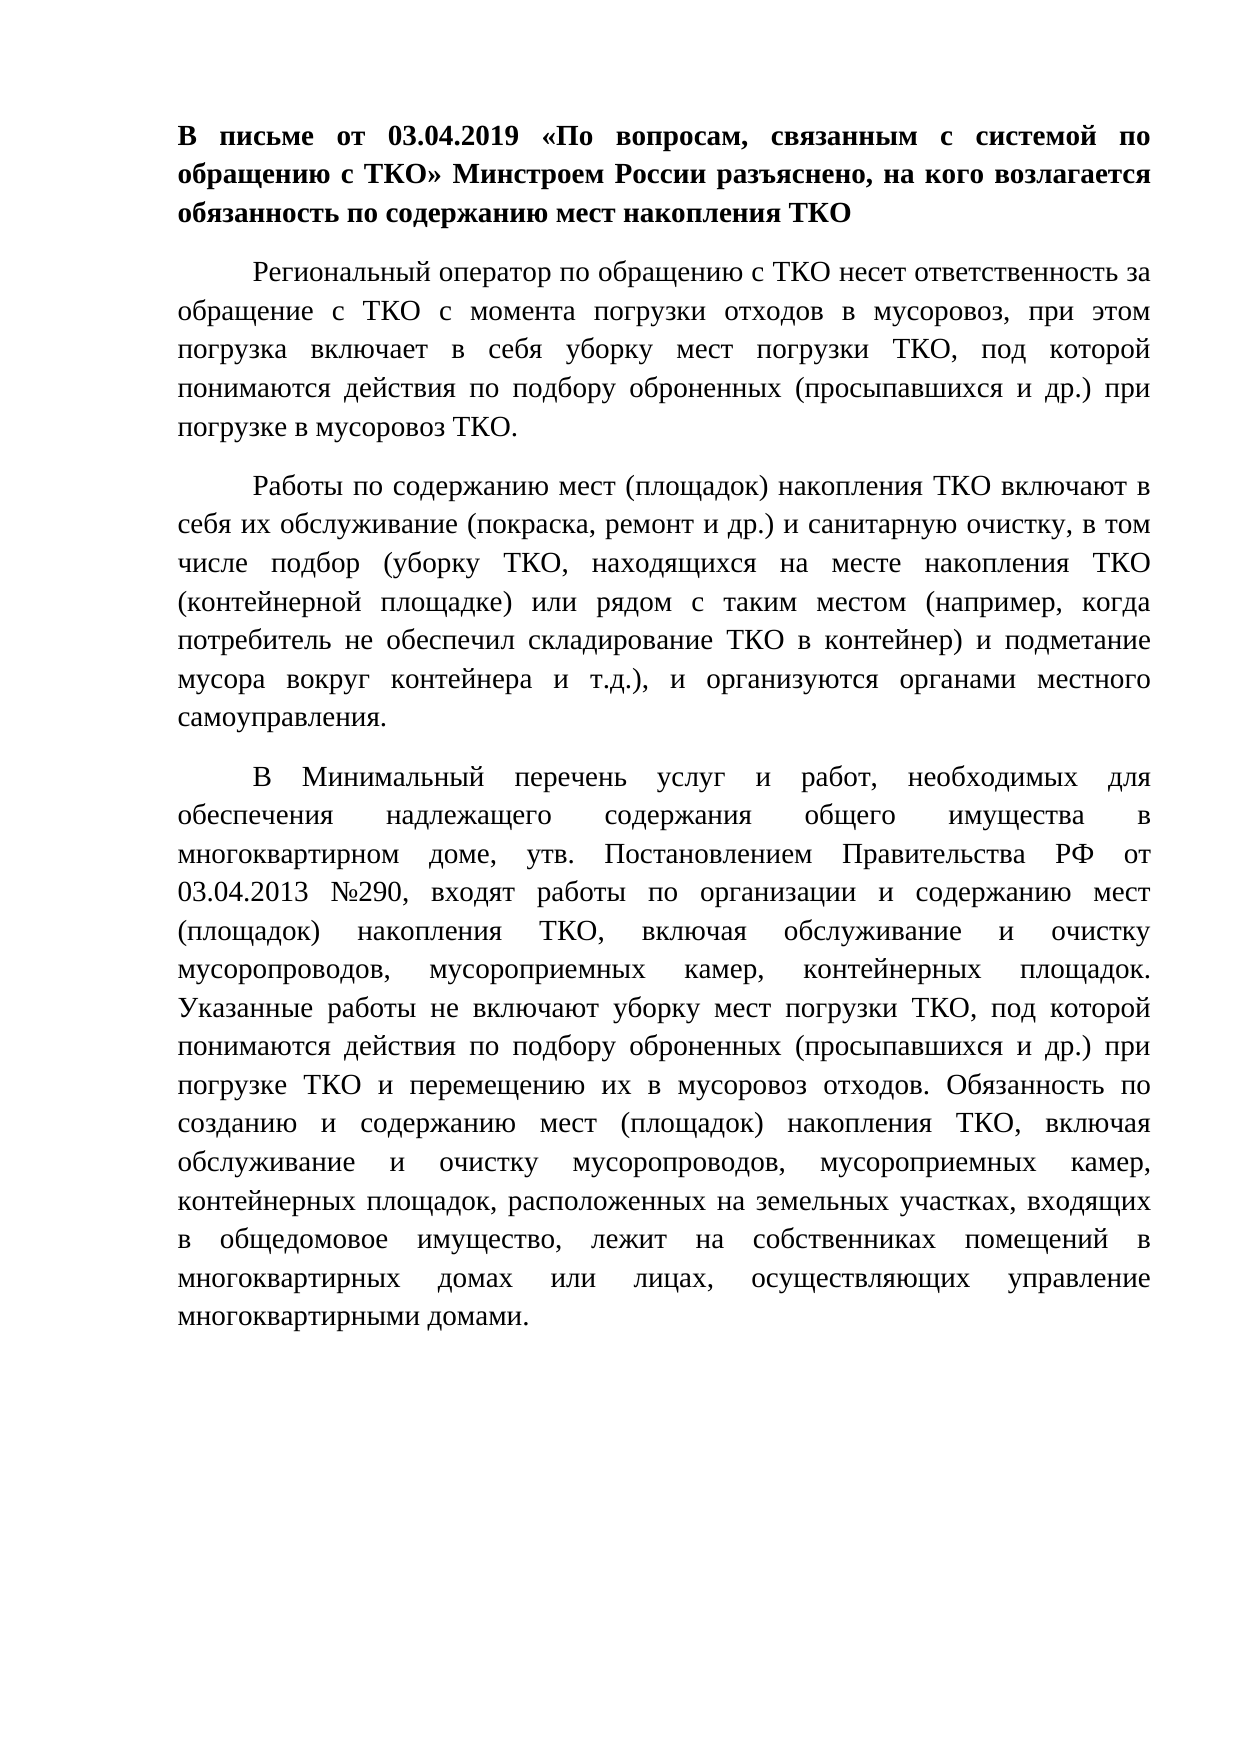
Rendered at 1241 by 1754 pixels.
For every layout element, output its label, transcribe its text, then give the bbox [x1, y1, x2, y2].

text В Минимальный перечень услуг и работ, необходимых для обеспечения надлежащего содержания общего имущества в многоквартирном доме, утв. Постановлением Правительства РФ от 03.04.2013 №290, входят работы по организации и содержанию мест (площадок) накопления ТКО, включая обслуживание и очистку мусоропроводов, мусороприемных камер, контейнерных площадок. Указанные работы не включают уборку мест погрузки ТКО, под которой понимаются действия по подбору оброненных (просыпавшихся и др.) при погрузке ТКО и перемещению их в мусоровоз отходов. Обязанность по созданию и содержанию мест (площадок) накопления ТКО, включая обслуживание и очистку мусоропроводов, мусороприемных камер, контейнерных площадок, расположенных на земельных участках, входящих в общедомовое имущество, лежит на собственниках помещений в многоквартирных домах или лицах, осуществляющих управление многоквартирными домами. [177, 759, 1152, 1332]
text Работы по содержанию мест (площадок) накопления ТКО включают в себя их обслуживание (покраска, ремонт и др.) и санитарную очистку, в том числе подбор (уборку ТКО, находящихся на месте накопления ТКО (контейнерной площадке) или рядом с таким местом (например, когда потребитель не обеспечил складирование ТКО в контейнер) и подметание мусора вокруг контейнера и т.д.), и организуются органами местного самоуправления. [177, 468, 1152, 733]
text В письме от 03.04.2019 «По вопросам, связанным с системой по обращению с ТКО» Минстроем России разъяснено, на кого возлагается обязанность по содержанию мест накопления ТКО [177, 118, 1152, 229]
text Региональный оператор по обращению с ТКО несет ответственность за обращение с ТКО с момента погрузки отходов в мусоровоз, при этом погрузка включает в себя уборку мест погрузки ТКО, под которой понимаются действия по подбору оброненных (просыпавшихся и др.) при погрузке в мусоровоз ТКО. [177, 254, 1152, 442]
